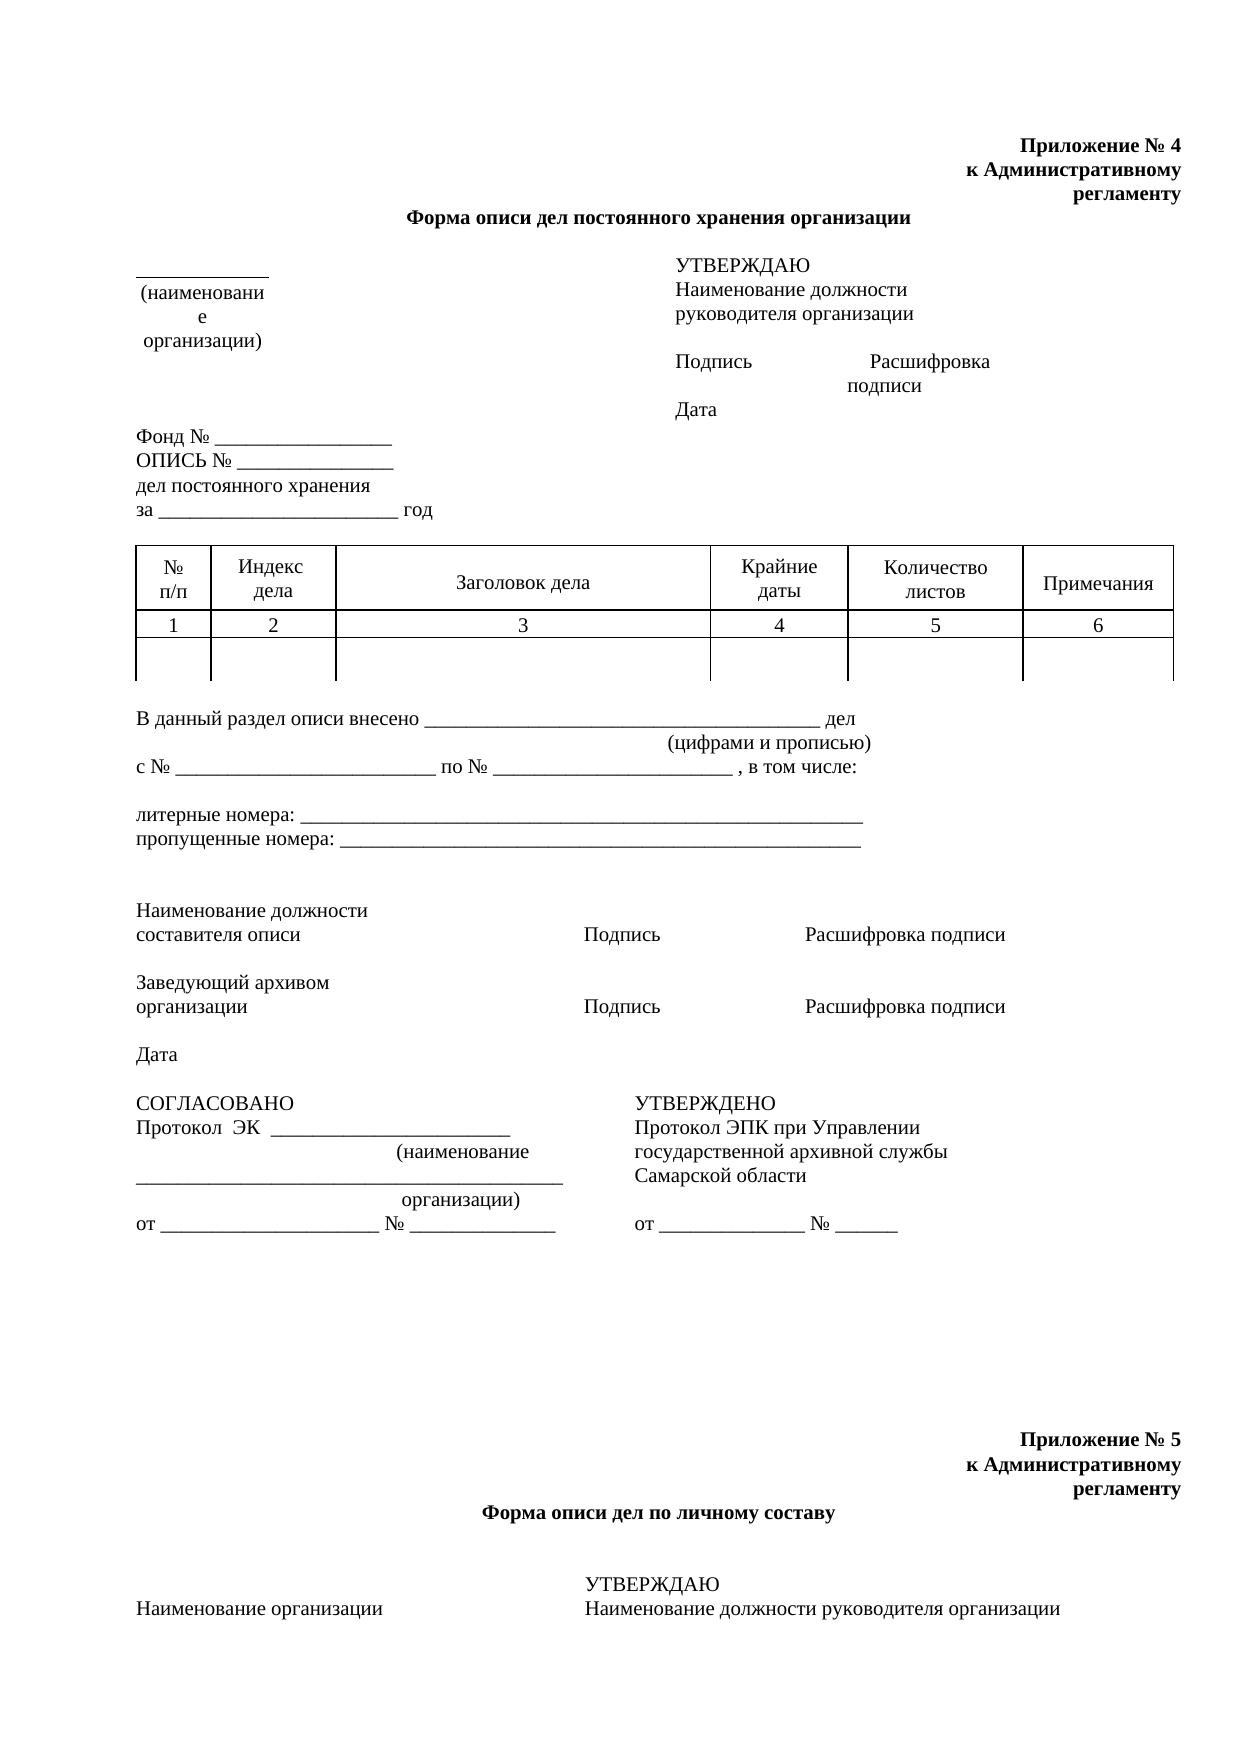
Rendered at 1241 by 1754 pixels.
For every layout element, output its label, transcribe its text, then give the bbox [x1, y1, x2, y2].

table_header № п/п [137, 546, 210, 609]
text Приложение № 4 [756, 132, 1181, 157]
table_cell [711, 638, 847, 681]
table_cell [212, 638, 335, 681]
text к Административному [756, 1451, 1181, 1476]
table_cell [849, 638, 1022, 681]
text литерные номера: ______________________________________________________ [136, 802, 1181, 826]
text к Административному [756, 157, 1181, 181]
table_header УТВЕРЖДАЮ Наименование должности руководителя организации Подпись Расшифровка подписи Дата [664, 253, 1163, 521]
text (цифрами и прописью) [387, 729, 1152, 754]
table_header Крайние даты [711, 546, 847, 609]
table_cell [137, 638, 210, 681]
text В данный раздел описи внесено ______________________________________ дел [136, 706, 1181, 729]
table_cell [1024, 638, 1173, 681]
text регламенту [756, 181, 1181, 205]
table_cell 6 [1024, 611, 1173, 637]
table_cell 4 [711, 611, 847, 637]
table_header (наименование организации) Фонд № _________________ ОПИСЬ № _______________ дел постоянного хранения за _______________________ год [125, 253, 664, 521]
table_cell 2 [212, 611, 335, 637]
table_header Примечания [1024, 546, 1173, 609]
text пропущенные номера: __________________________________________________ [136, 826, 1181, 850]
table_header Заголовок дела [337, 546, 710, 609]
text Форма описи дел по личному составу [136, 1499, 1181, 1524]
table_cell [337, 638, 710, 681]
text Заведующий архивом организации Подпись Расшифровка подписи [136, 970, 1181, 1018]
table_header Индекс дела [212, 546, 335, 609]
text Форма описи дел постоянного хранения организации [136, 205, 1181, 229]
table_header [573, 1572, 1173, 1620]
text Наименование должности составителя описи Подпись Расшифровка подписи [136, 898, 1181, 946]
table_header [125, 1572, 573, 1620]
table_header Количество листов [849, 546, 1022, 609]
table_cell 5 [849, 611, 1022, 637]
text регламенту [756, 1476, 1181, 1499]
table_header УТВЕРЖДЕНО Протокол ЭПК при Управлении государственной архивной службы Самарской области от ______________ № ______ [623, 1091, 1121, 1235]
text Дата [136, 1042, 1181, 1066]
table_cell 3 [337, 611, 710, 637]
table_header СОГЛАСОВАНО Протокол ЭК _______________________ (наименование _________________________________________ организации) от _____________________ № ______________ [125, 1091, 623, 1235]
text Приложение № 5 [136, 1427, 1181, 1451]
text с № _________________________ по № _______________________ , в том числе: [136, 754, 1181, 778]
table_cell 1 [137, 611, 210, 637]
